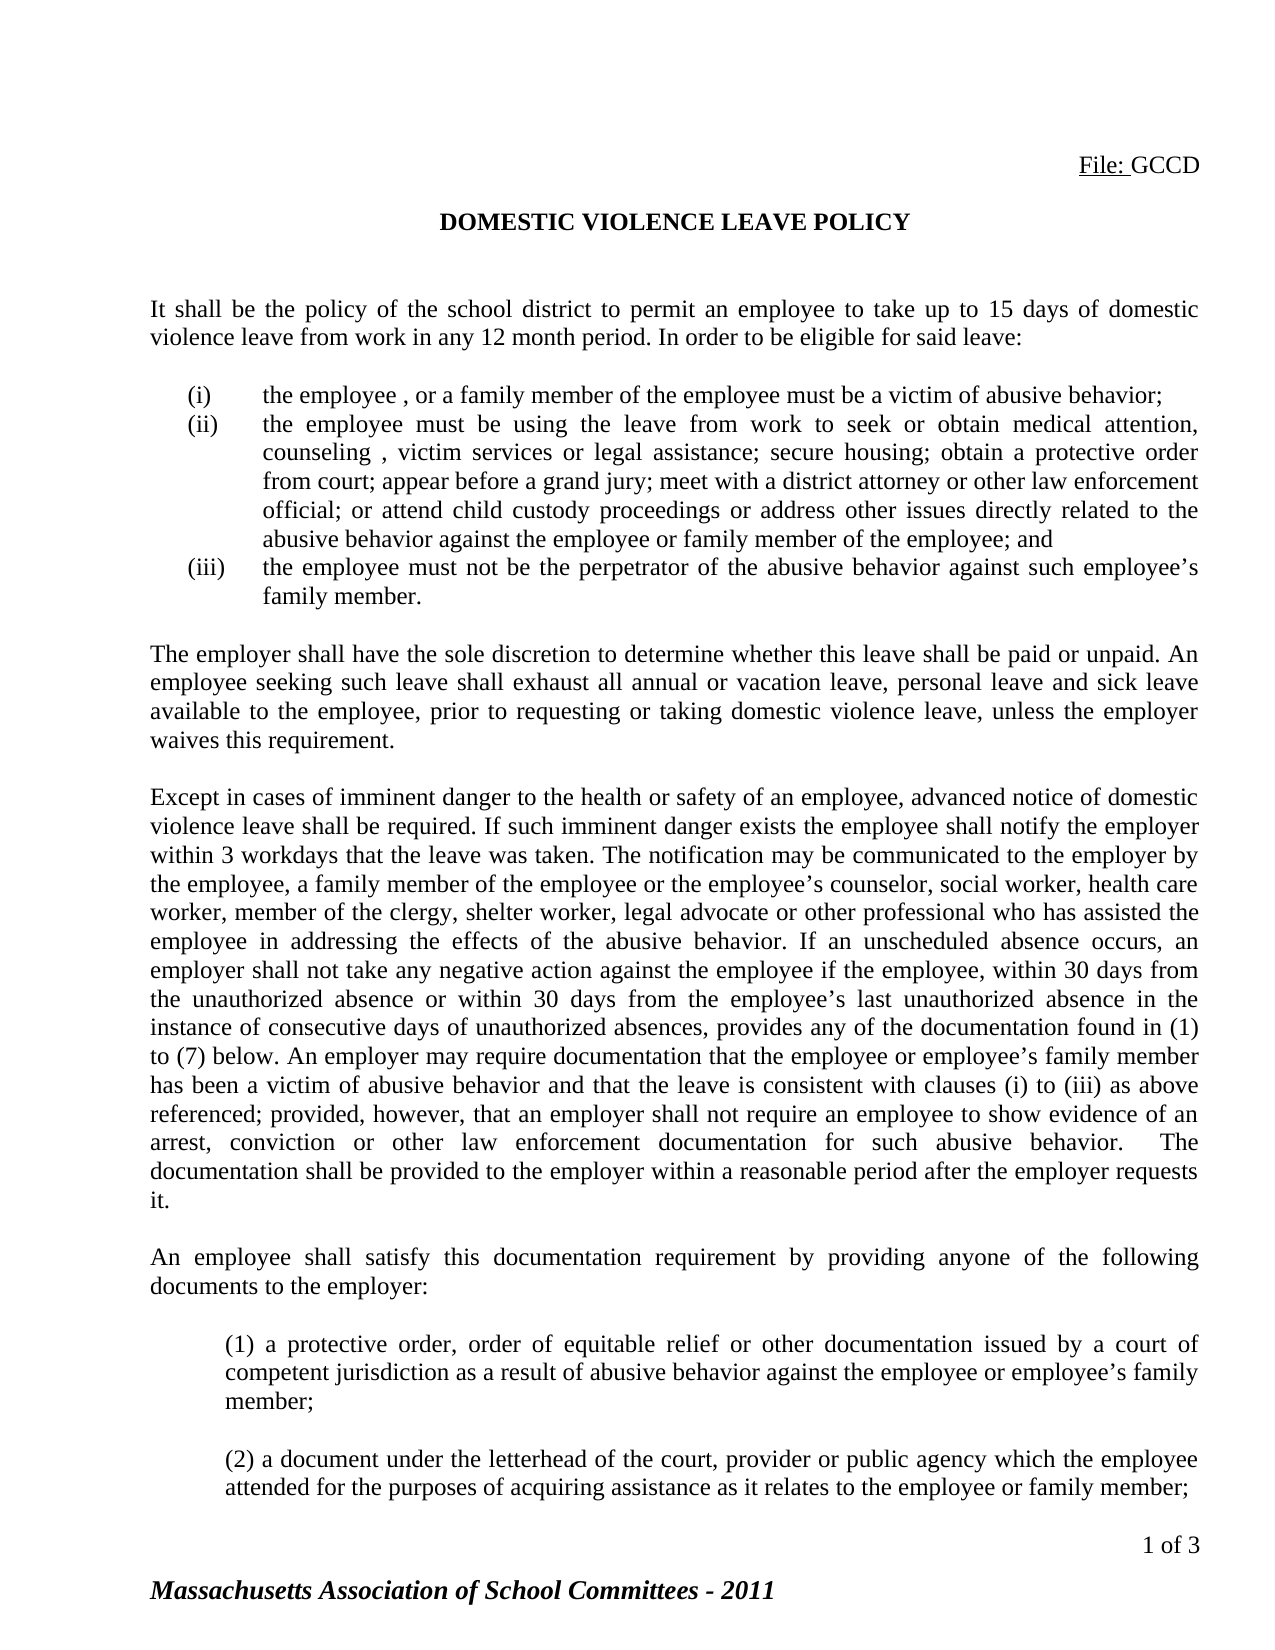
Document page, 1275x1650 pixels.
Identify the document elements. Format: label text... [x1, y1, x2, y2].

text Except in cases of imminent danger to the health or safety of an employee, advanced notice of domestic violence leave shall be required. If such imminent danger exists the employee shall notify the employer within 3 workdays that the leave was taken. The notification may be communicated to the employer by the employee, a family member of the employee or the employee’s counselor, social worker, health care worker, member of the clergy, shelter worker, legal advocate or other professional who has assisted the employee in addressing the effects of the abusive behavior. If an unscheduled absence occurs, an employer shall not take any negative action against the employee if the employee, within 30 days from the unauthorized absence or within 30 days from the employee’s last unauthorized absence in the instance of consecutive days of unauthorized absences, provides any of the documentation found in (1) to (7) below. An employer may require documentation that the employee or employee’s family member has been a victim of abusive behavior and that the leave is consistent with clauses (i) to (iii) as above referenced; provided, however, that an employer shall not require an employee to show evidence of an arrest, conviction or other law enforcement documentation for such abusive behavior. The documentation shall be provided to the employer within a reasonable period after the employer requests it. [150, 782, 1200, 1214]
list the employee must not be the perpetrator of the abusive behavior against such employee’s family member. [187, 552, 1200, 610]
text The employer shall have the sole discretion to determine whether this leave shall be paid or unpaid. An employee seeking such leave shall exhaust all annual or vacation leave, personal leave and sick leave available to the employee, prior to requesting or taking domestic violence leave, unless the employer waives this requirement. [150, 639, 1200, 754]
text 1 of 3 [225, 1530, 1200, 1559]
list the employee must be using the leave from work to seek or obtain medical attention, counseling , victim services or legal assistance; secure housing; obtain a protective order from court; appear before a grand jury; meet with a district attorney or other law enforcement official; or attend child custody proceedings or address other issues directly related to the abusive behavior against the employee or family member of the employee; and [187, 409, 1200, 552]
text DOMESTIC VIOLENCE LEAVE POLICY [150, 207, 1200, 236]
text (1) a protective order, order of equitable relief or other documentation issued by a court of competent jurisdiction as a result of abusive behavior against the employee or employee’s family member; [225, 1329, 1200, 1415]
text An employee shall satisfy this documentation requirement by providing anyone of the following documents to the employer: [150, 1242, 1200, 1300]
text (2) a document under the letterhead of the court, provider or public agency which the employee attended for the purposes of acquiring assistance as it relates to the employee or family member; [225, 1444, 1200, 1501]
text File: GCCD [150, 150, 1200, 179]
list the employee , or a family member of the employee must be a victim of abusive behavior; [187, 380, 1200, 409]
text It shall be the policy of the school district to permit an employee to take up to 15 days of domestic violence leave from work in any 12 month period. In order to be eligible for said leave: [150, 294, 1200, 351]
